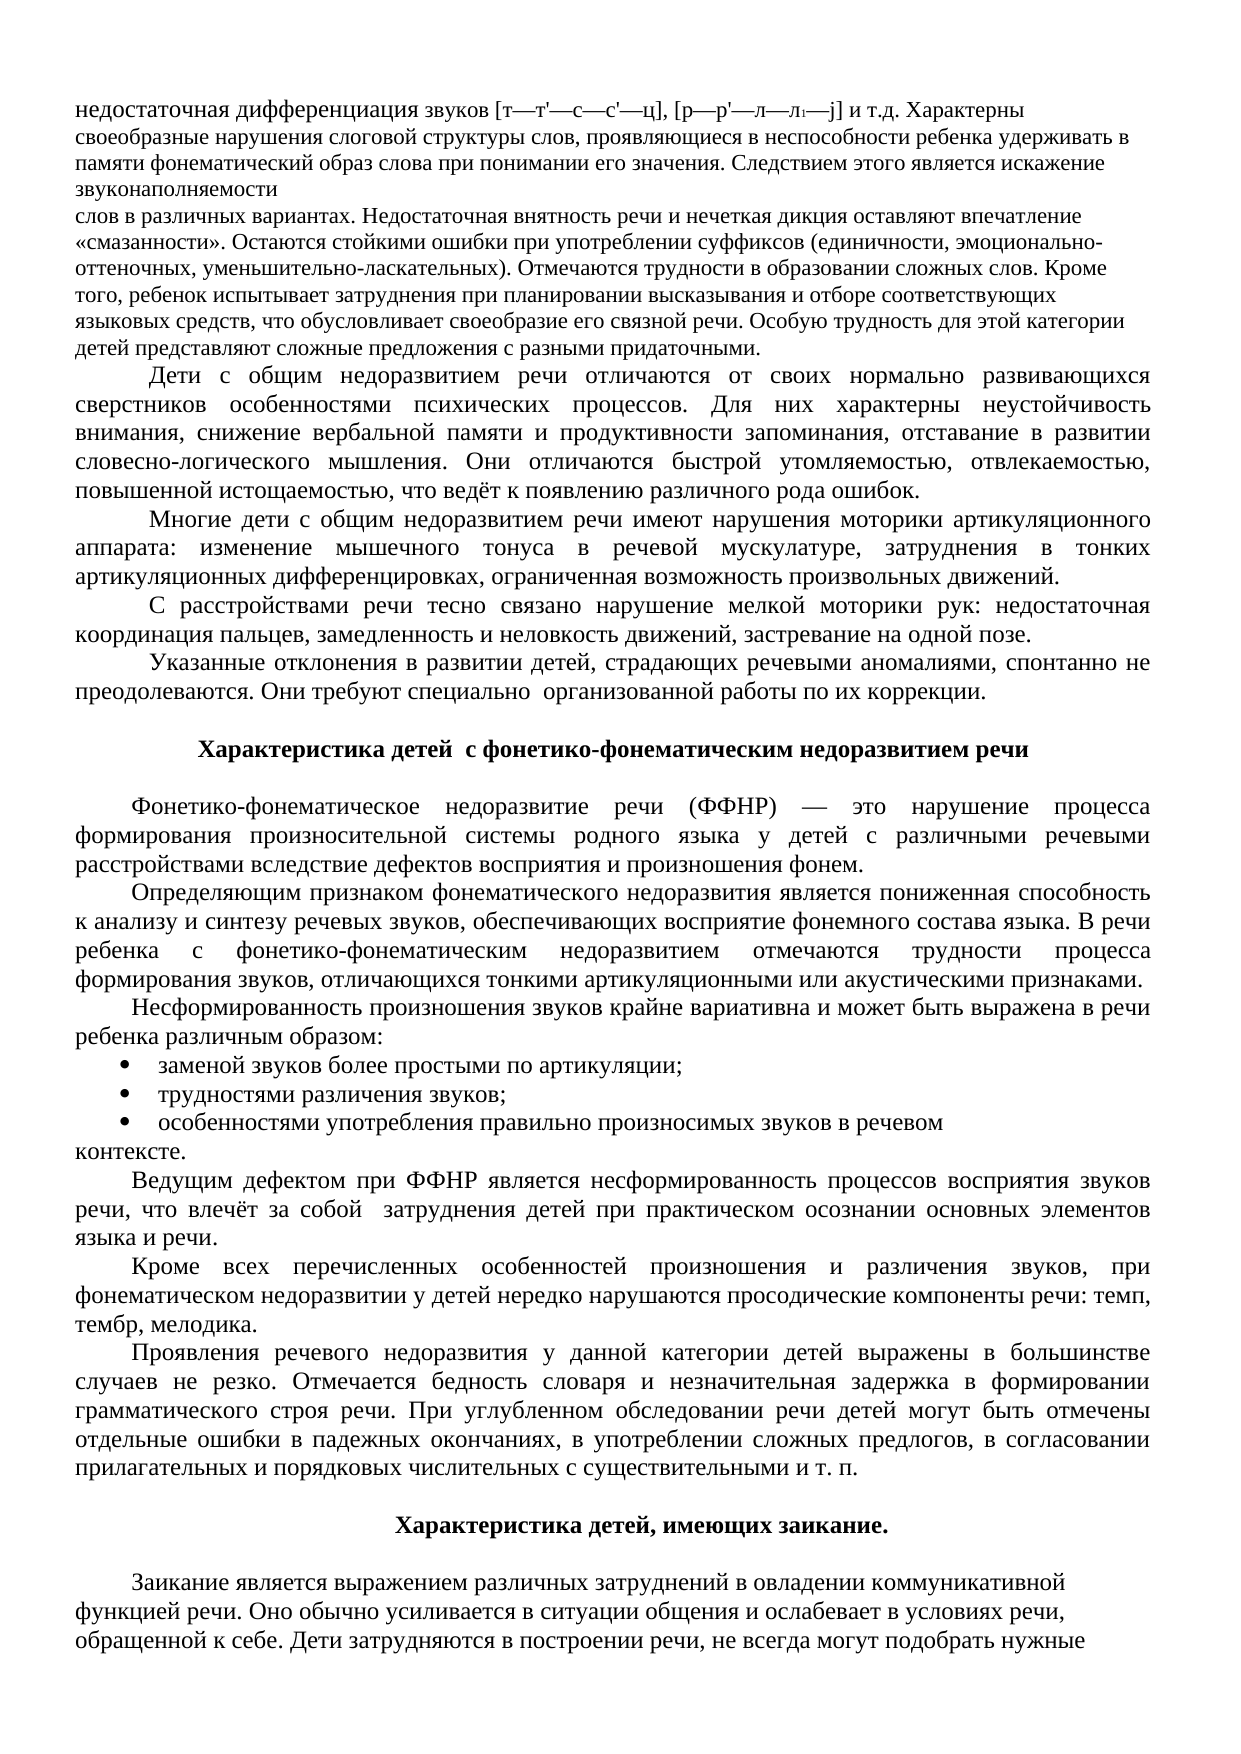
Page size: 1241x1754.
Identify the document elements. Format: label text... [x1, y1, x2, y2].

text Характеристика детей, имеющих заикание. [75, 1510, 1152, 1539]
text слов в различных вариантах. Недостаточная внятность речи и нечеткая дикция оставляют впечатление «смазанности». Остаются стойкими ошибки при употреблении суффиксов (единичности, эмоционально-оттеночных, уменьшительно-ласкательных). Отмечаются трудности в образовании сложных слов. Кроме того, ребенок испытывает затруднения при планировании высказывания и отборе соответствующих языковых средств, что обусловливает своеобразие его связной речи. Особую трудность для этой категории детей представляют сложные предложения с разными придаточными. [75, 202, 1152, 360]
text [75, 94, 1152, 202]
text Ведущим дефектом при ФФНР является несформированность процессов восприятия звуков речи, что влечёт за собой затруднения детей при практическом осознании основных элементов языка и речи. [75, 1165, 1152, 1251]
text Проявления речевого недоразвития у данной категории детей выражены в большинстве случаев не резко. Отмечается бедность словаря и незначительная задержка в формировании грамматического строя речи. При углубленном обследовании речи детей могут быть отмечены отдельные ошибки в падежных окончаниях, в употреблении сложных предлогов, в согласовании прилагательных и порядковых числительных с существительными и т. п. [75, 1337, 1152, 1481]
text Многие дети с общим недоразвитием речи имеют нарушения моторики артикуляционного аппарата: изменение мышечного тонуса в речевой мускулатуре, затруднения в тонких артикуляционных дифференцировках, ограниченная возможность произвольных движений. [75, 504, 1152, 590]
text Несформированность произношения звуков крайне вариативна и может быть выражена в речи ребенка различным образом: [75, 992, 1152, 1050]
list особенностями употребления правильно произносимых звуков в речевом [120, 1107, 1152, 1136]
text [75, 1567, 1152, 1654]
text Фонетико-фонематическое недоразвитие речи (ФФНР) — это нарушение процесса формирования произносительной системы родного языка у детей с различными речевыми расстройствами вследствие дефектов восприятия и произношения фонем. [75, 791, 1152, 877]
text С расстройствами речи тесно связано нарушение мелкой моторики рук: недостаточная координация пальцев, замедленность и неловкость движений, застревание на одной позе. [75, 590, 1152, 647]
text Указанные отклонения в развитии детей, страдающих речевыми аномалиями, спонтанно не преодолеваются. Они требуют специально организованной работы по их коррекции. [75, 647, 1152, 705]
text Кроме всех перечисленных особенностей произношения и различения звуков, при фонематическом недоразвитии у детей нередко нарушаются просодические компоненты речи: темп, тембр, мелодика. [75, 1251, 1152, 1337]
list трудностями различения звуков; [120, 1079, 1152, 1107]
text Характеристика детей с фонетико-фонематическим недоразвитием речи [75, 734, 1152, 762]
text Определяющим признаком фонематического недоразвития является пониженная способность к анализу и синтезу речевых звуков, обеспечивающих восприятие фонемного состава языка. В речи ребенка с фонетико-фонематическим недоразвитием отмечаются трудности процесса формирования звуков, отличающихся тонкими артикуляционными или акустическими признаками. [75, 877, 1152, 992]
list заменой звуков более простыми по артикуляции; [120, 1050, 1152, 1079]
text Дети с общим недоразвитием речи отличаются от своих нормально развивающихся сверстников особенностями психических процессов. Для них характерны неустойчивость внимания, снижение вербальной памяти и продуктивности запоминания, отставание в развитии словесно-логического мышления. Они отличаются быстрой утомляемостью, отвлекаемостью, повышенной истощаемостью, что ведёт к появлению различного рода ошибок. [75, 360, 1152, 504]
text контексте. [75, 1136, 1152, 1165]
